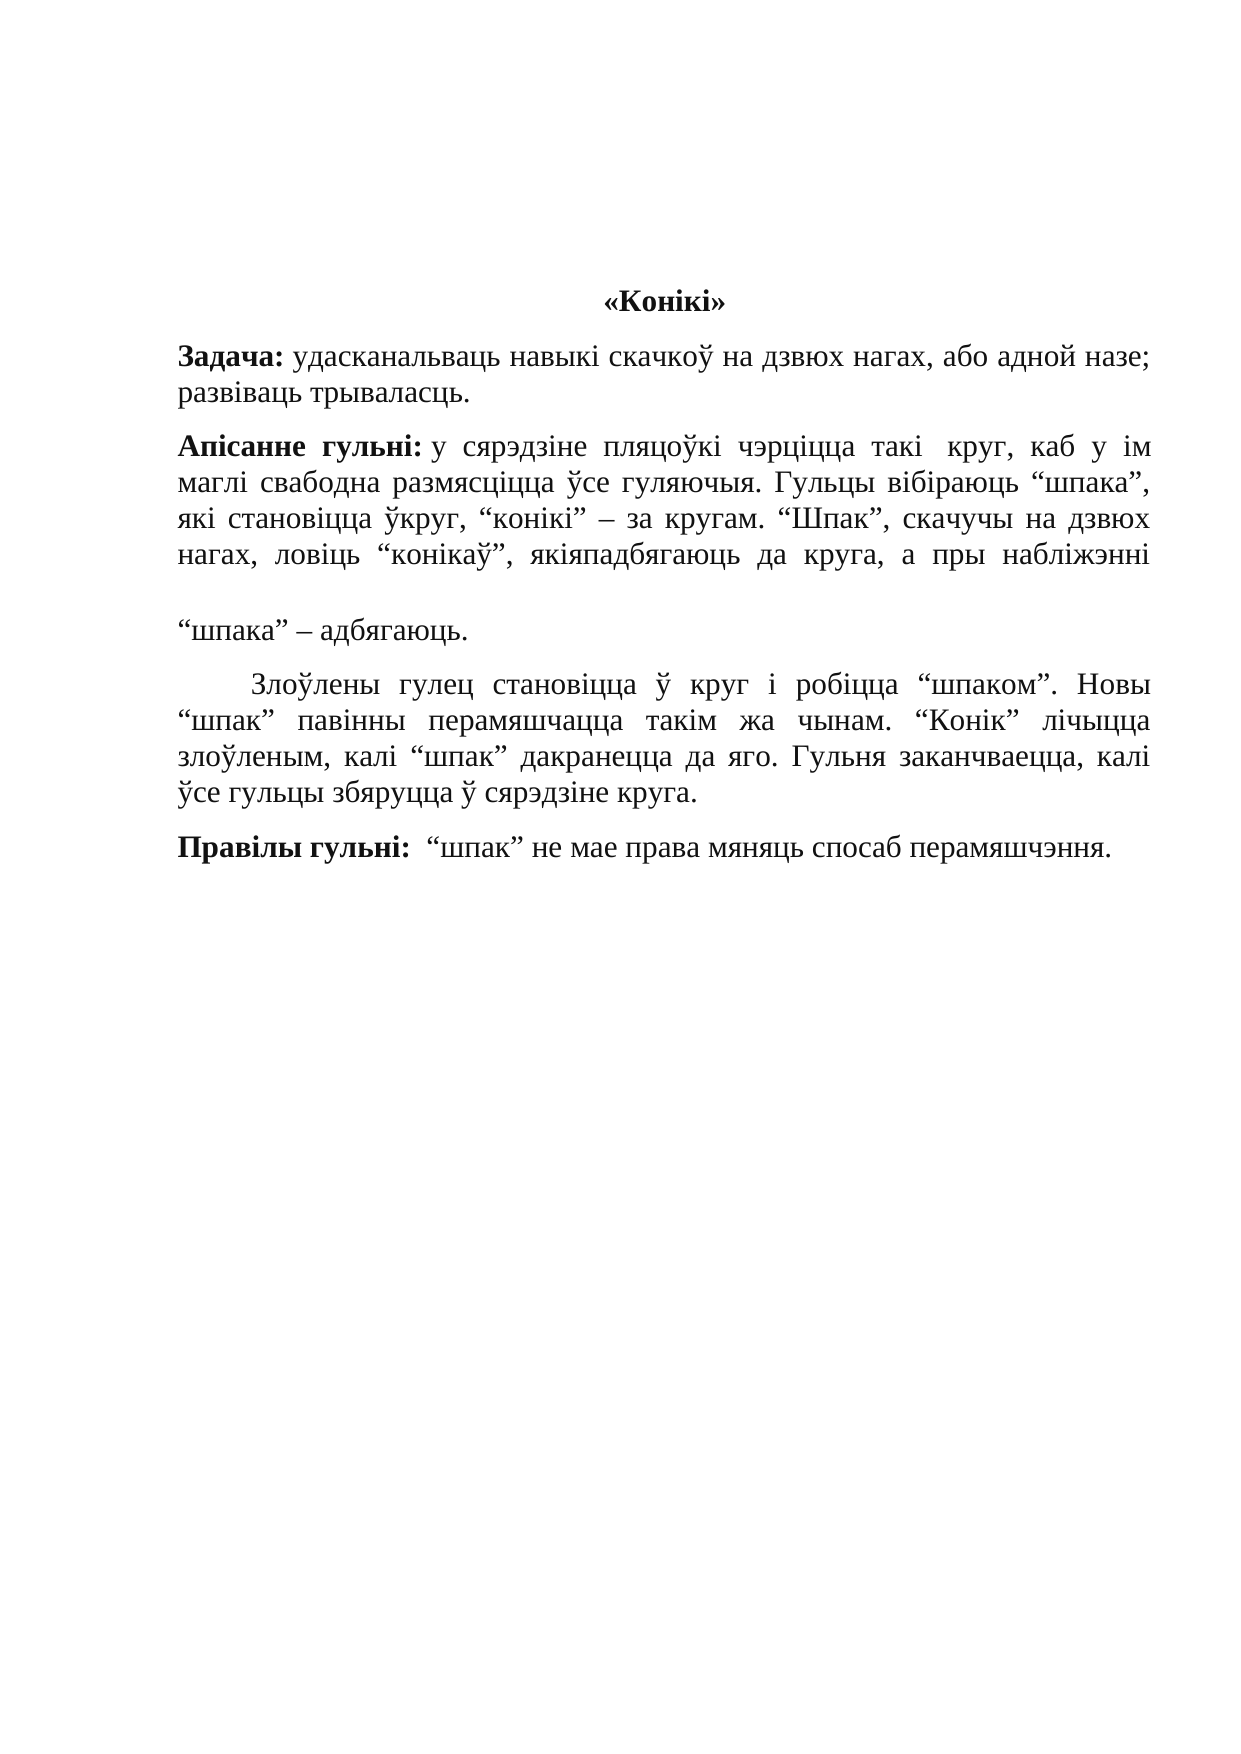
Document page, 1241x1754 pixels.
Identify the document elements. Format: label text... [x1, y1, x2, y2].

text Апісанне гульні: у сярэдзіне пляцоўкі чэрціцца такі круг, каб у ім маглі свабодна размясціцца ўсе гуляючыя. Гульцы вібіраюць “шпака”, які становіцца ўкруг, “конікі” – за кругам. “Шпак”, скачучы на дзвюх нагах, ловіць “конікаў”, якіяпадбягаюць да круга, а пры набліжэнні “шпака” – адбягаюць. [177, 427, 1152, 647]
text Злоўлены гулец становіцца ў круг і робіцца “шпаком”. Новы “шпак” павінны перамяшчацца такім жа чынам. “Конік” лічыцца злоўленым, калі “шпак” дакранецца да яго. Гульня заканчваецца, калі ўсе гульцы збяруцца ў сярэдзіне круга. [177, 666, 1152, 809]
text Правілы гульні: “шпак” не мае права мяняць спосаб перамяшчэння. [177, 828, 1152, 864]
text Задача: удасканальваць навыкі скачкоў на дзвюх нагах, або адной назе; развіваць трываласць. [177, 337, 1152, 409]
text «Конікі» [177, 282, 1152, 318]
